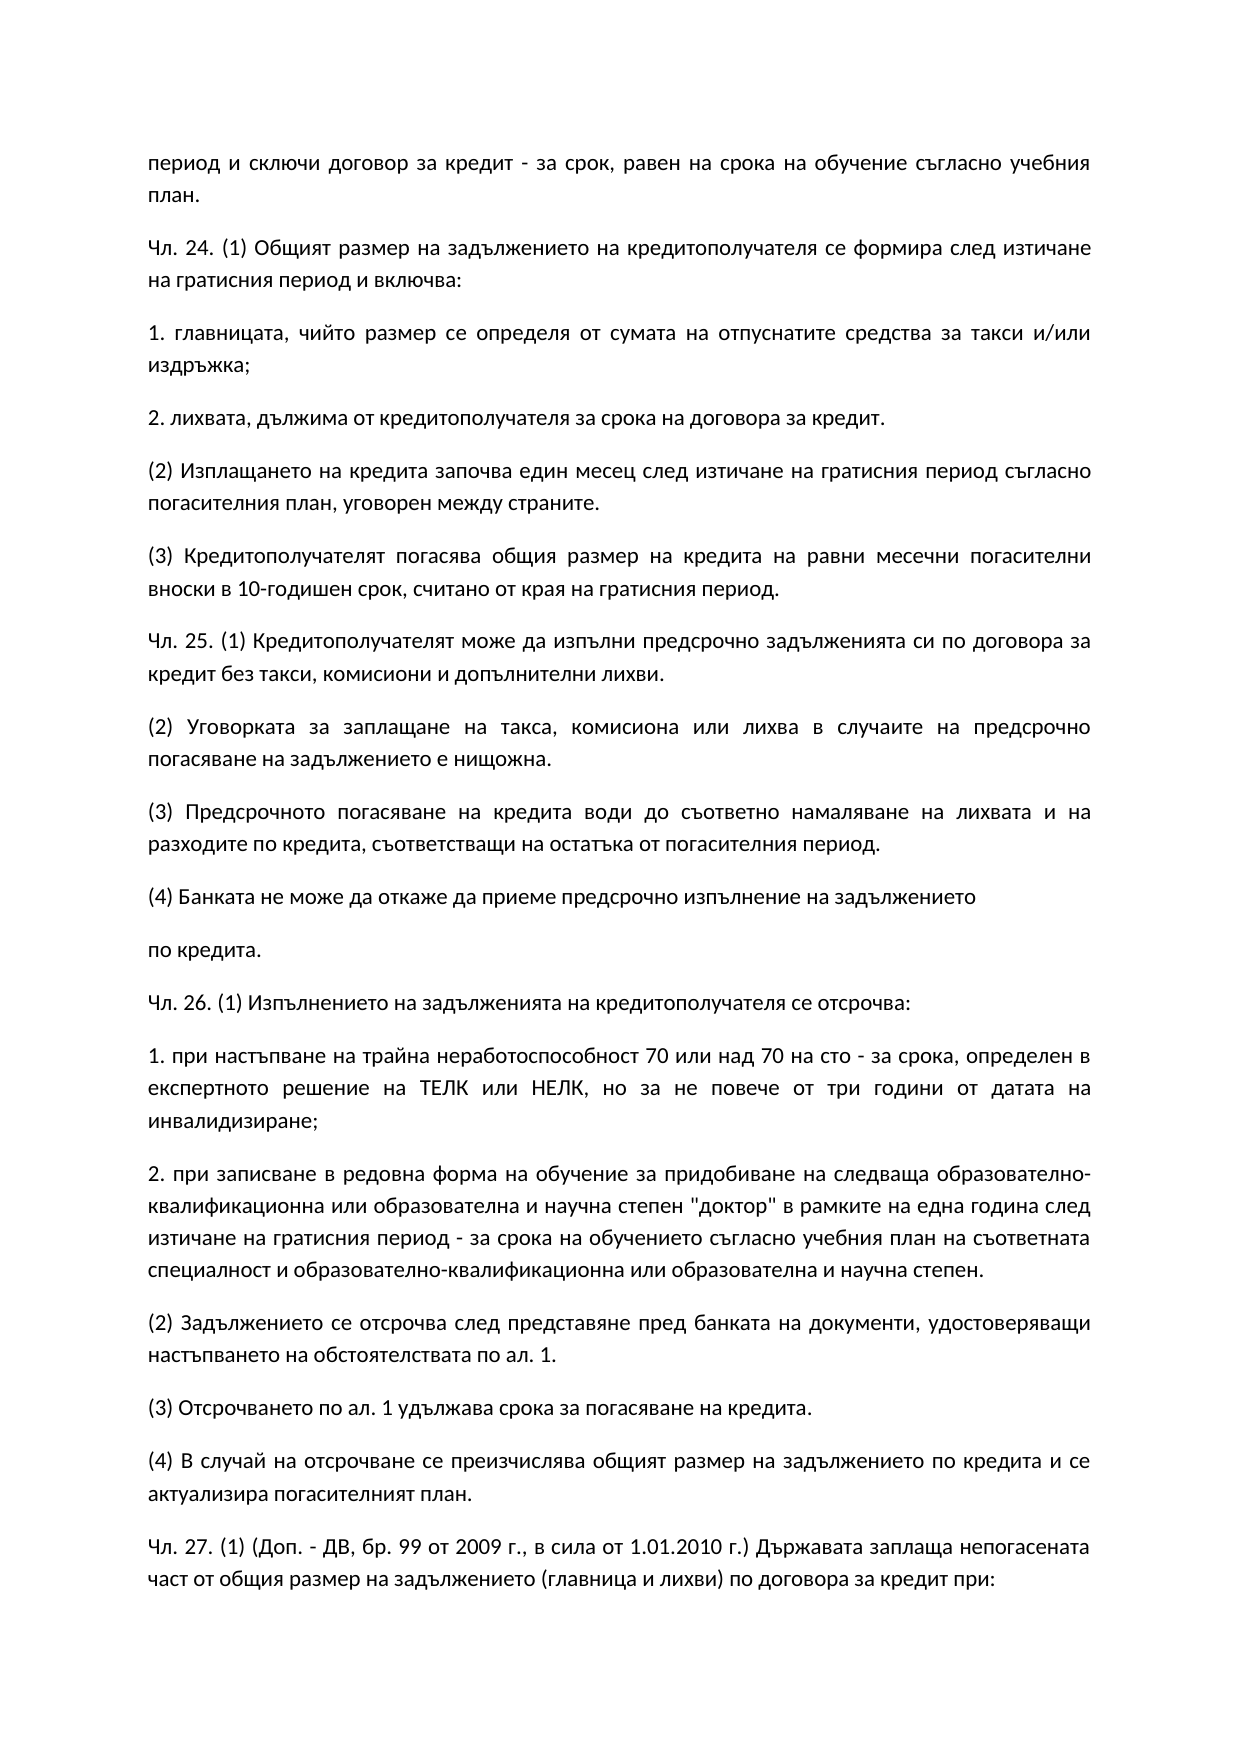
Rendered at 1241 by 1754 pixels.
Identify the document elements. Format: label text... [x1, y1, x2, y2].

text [148, 148, 1093, 208]
text (3) Кредитополучателят погасява общия размер на кредита на равни месечни погасителни вноски в 10-годишен срок, считано от края на гратисния период. [148, 541, 1093, 602]
text (2) Изплащането на кредита започва един месец след изтичане на гратисния период съгласно погасителния план, уговорен между страните. [148, 456, 1093, 516]
text 1. главницата, чийто размер се определя от сумата на отпуснатите средства за такси и/или издръжка; [148, 318, 1093, 378]
text (3) Предсрочното погасяване на кредита води до съответно намаляване на лихвата и на разходите по кредита, съответстващи на остатъка от погасителния период. [148, 797, 1093, 857]
text Чл. 27. (1) (Доп. - ДВ, бр. 99 от 2009 г., в сила от 1.01.2010 г.) Държавата заплаща непогасената част от общия размер на задължението (главница и лихви) по договора за кредит при: [148, 1532, 1093, 1592]
text (2) Задължението се отсрочва след представяне пред банката на документи, удостоверяващи настъпването на обстоятелствата по ал. 1. [148, 1308, 1093, 1368]
text Чл. 25. (1) Кредитополучателят може да изпълни предсрочно задълженията си по договора за кредит без такси, комисиони и допълнителни лихви. [148, 627, 1093, 687]
text 1. при настъпване на трайна неработоспособност 70 или над 70 на сто - за срока, определен в експертното решение на ТЕЛК или НЕЛК, но за не повече от три години от датата на инвалидизиране; [148, 1041, 1093, 1134]
text (3) Отсрочването по ал. 1 удължава срока за погасяване на кредита. [148, 1393, 1093, 1422]
text 2. при записване в редовна форма на обучение за придобиване на следваща образователно-квалификационна или образователна и научна степен "доктор" в рамките на една година след изтичане на гратисния период - за срока на обучението съгласно учебния план на съответната специалност и образователно-квалификационна или образователна и научна степен. [148, 1159, 1093, 1283]
text Чл. 24. (1) Общият размер на задължението на кредитополучателя се формира след изтичане на гратисния период и включва: [148, 233, 1093, 293]
text (4) В случай на отсрочване се преизчислява общият размер на задължението по кредита и се актуализира погасителният план. [148, 1447, 1093, 1507]
text (2) Уговорката за заплащане на такса, комисиона или лихва в случаите на предсрочно погасяване на задължението е нищожна. [148, 712, 1093, 772]
text 2. лихвата, дължима от кредитополучателя за срока на договора за кредит. [148, 403, 1093, 431]
text Чл. 26. (1) Изпълнението на задълженията на кредитополучателя се отсрочва: [148, 988, 1093, 1016]
text по кредита. [148, 935, 1093, 963]
text (4) Банката не може да откаже да приеме предсрочно изпълнение на задължението [148, 882, 1093, 910]
